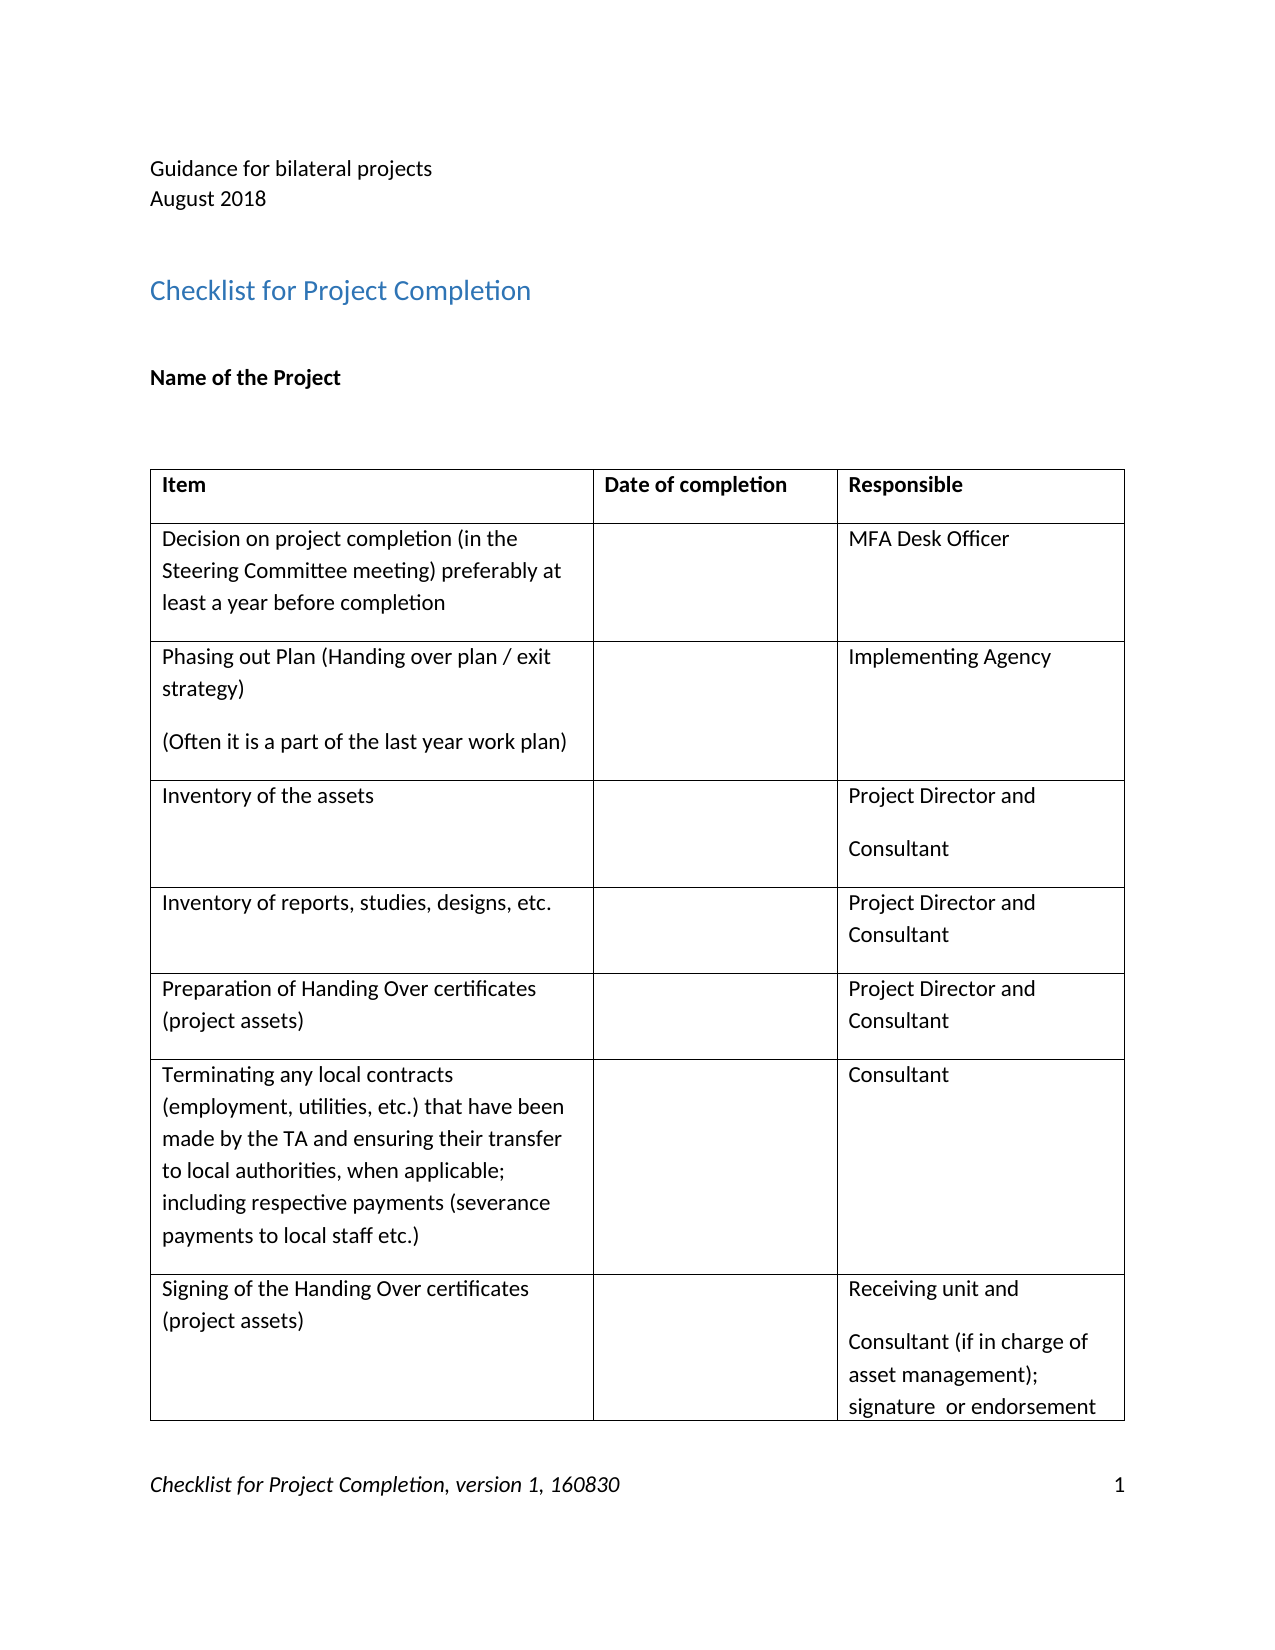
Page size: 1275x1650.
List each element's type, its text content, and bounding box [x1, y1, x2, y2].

table_cell Inventory of reports, studies, designs, etc. [151, 888, 593, 973]
table_cell Project Director and Consultant [838, 974, 1124, 1059]
table_cell [594, 1060, 837, 1273]
table_cell [594, 642, 837, 780]
table_cell Preparation of Handing Over certificates (project assets) [151, 974, 593, 1059]
text August 2018 [150, 184, 1125, 212]
table_cell Terminating any local contracts (employment, utilities, etc.) that have been made by the TA and ensuring their transfer to local authorities, when applicable; including respective payments (severance payments to local staff etc.) [151, 1060, 593, 1273]
table_cell Inventory of the assets [151, 781, 593, 887]
table_cell Decision on project completion (in the Steering Committee meeting) preferably at least a year before completion [151, 524, 593, 641]
table_cell MFA Desk Officer [838, 524, 1124, 641]
text Name of the Project [150, 363, 1125, 391]
table_cell Consultant [838, 1060, 1124, 1273]
table_header Item [151, 470, 593, 523]
table_cell Implementing Agency [838, 642, 1124, 780]
table_cell [594, 888, 837, 973]
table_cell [151, 1275, 593, 1420]
table_cell Phasing out Plan (Handing over plan / exit strategy) (Often it is a part of the last year work plan) [151, 642, 593, 780]
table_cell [838, 1275, 1124, 1420]
table_header Responsible [838, 470, 1124, 523]
table_cell Project Director and Consultant [838, 781, 1124, 887]
table_cell [594, 974, 837, 1059]
table_cell [594, 781, 837, 887]
subtitle Guidance for bilateral projects [150, 154, 1125, 182]
subtitle Checklist for Project Completion [150, 272, 1125, 307]
table_cell Project Director and Consultant [838, 888, 1124, 973]
table_cell [594, 524, 837, 641]
table_header Date of completion [594, 470, 837, 523]
table_cell [594, 1275, 837, 1420]
